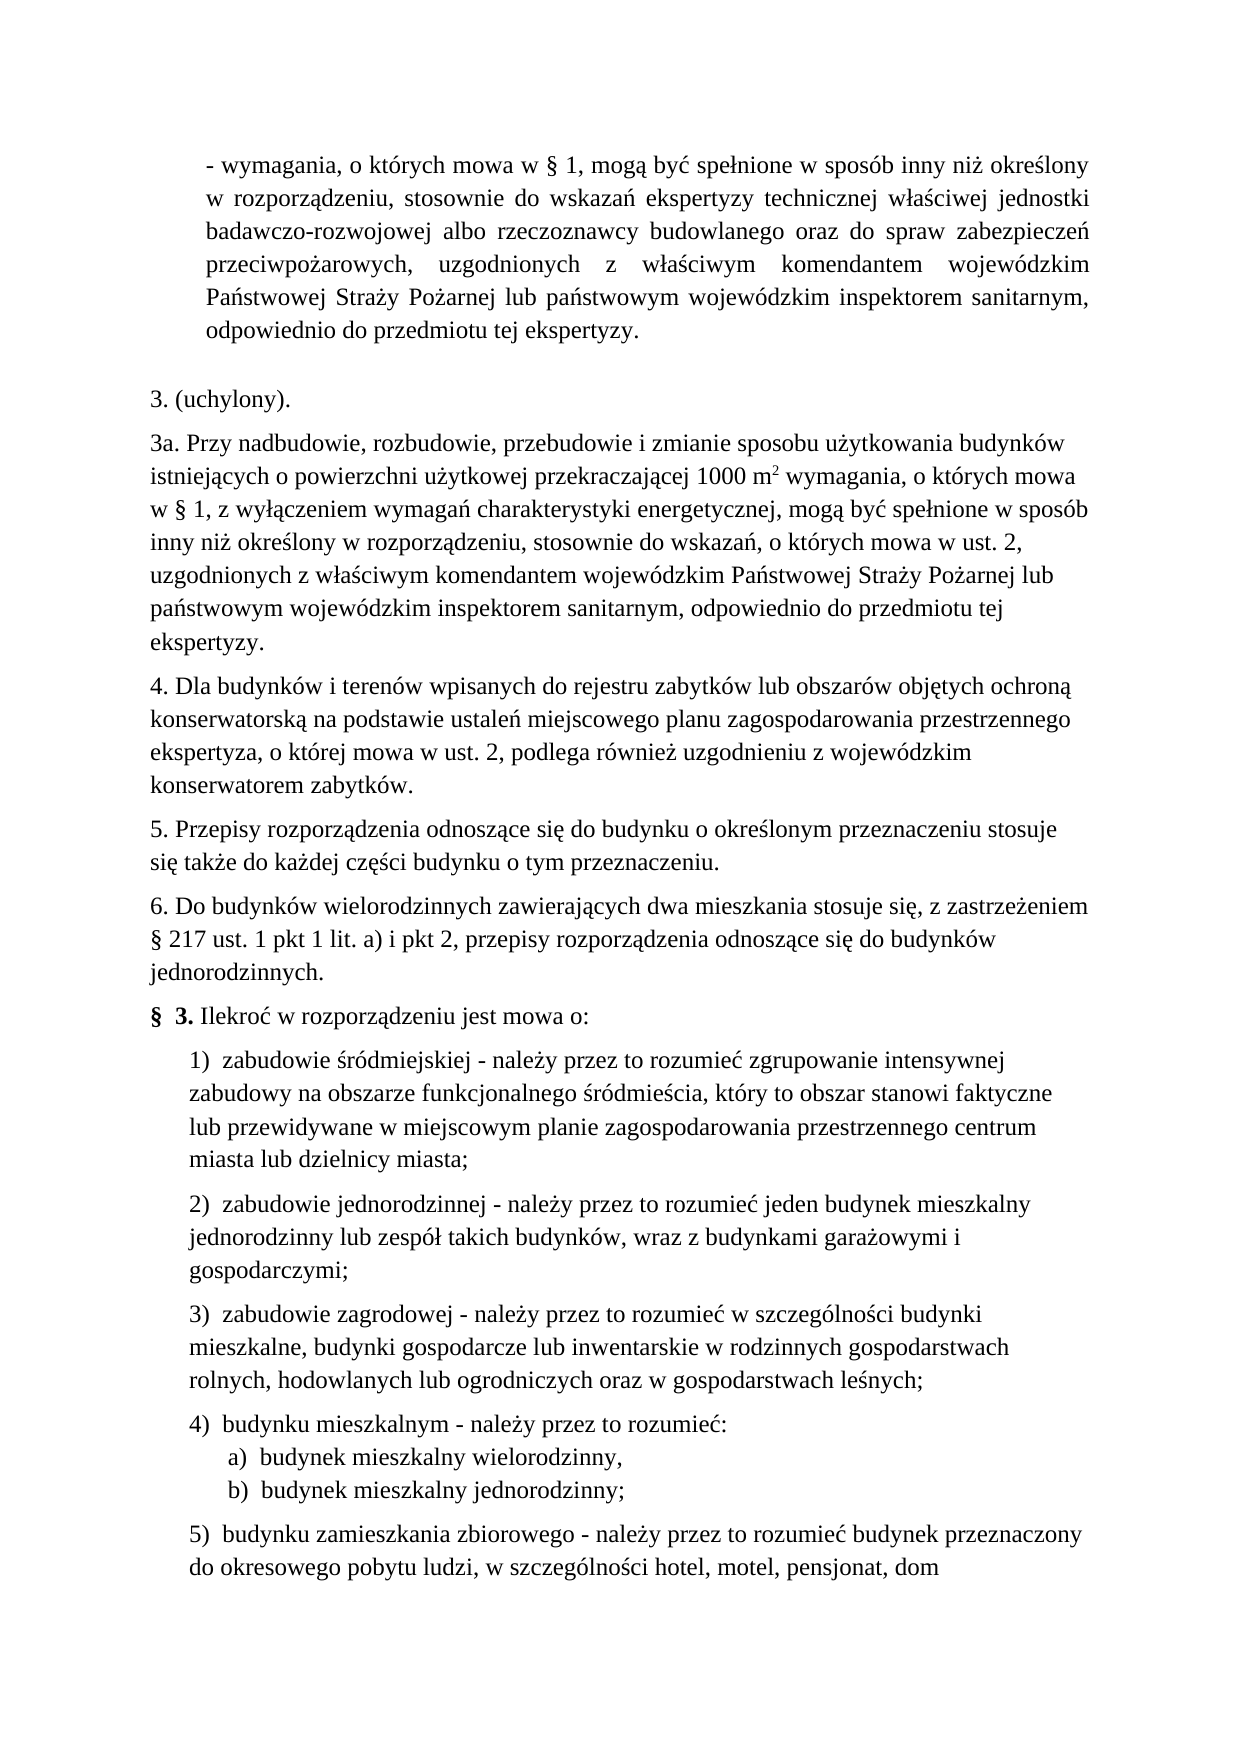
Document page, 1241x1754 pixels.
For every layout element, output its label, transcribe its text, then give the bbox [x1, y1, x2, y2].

text 4) budynku mieszkalnym - należy przez to rozumieć: [189, 1409, 1090, 1438]
text - wymagania, o których mowa w § 1, mogą być spełnione w sposób inny niż określony w rozporządzeniu, stosownie do wskazań ekspertyzy technicznej właściwej jednostki badawczo-rozwojowej albo rzeczoznawcy budowlanego oraz do spraw zabezpieczeń przeciwpożarowych, uzgodnionych z właściwym komendantem wojewódzkim Państwowej Straży Pożarnej lub państwowym wojewódzkim inspektorem sanitarnym, odpowiednio do przedmiotu tej ekspertyzy. [206, 150, 1090, 344]
text § 3. Ilekroć w rozporządzeniu jest mowa o: [150, 1001, 1090, 1030]
text 1) zabudowie śródmiejskiej - należy przez to rozumieć zgrupowanie intensywnej zabudowy na obszarze funkcjonalnego śródmieścia, który to obszar stanowi faktyczne lub przewidywane w miejscowym planie zagospodarowania przestrzennego centrum miasta lub dzielnicy miasta; [189, 1046, 1090, 1173]
text 3a. Przy nadbudowie, rozbudowie, przebudowie i zmianie sposobu użytkowania budynków istniejących o powierzchni użytkowej przekraczającej 1000 m2 wymagania, o których mowa w § 1, z wyłączeniem wymagań charakterystyki energetycznej, mogą być spełnione w sposób inny niż określony w rozporządzeniu, stosownie do wskazań, o których mowa w ust. 2, uzgodnionych z właściwym komendantem wojewódzkim Państwowej Straży Pożarnej lub państwowym wojewódzkim inspektorem sanitarnym, odpowiednio do przedmiotu tej ekspertyzy. [150, 428, 1090, 655]
text 4. Dla budynków i terenów wpisanych do rejestru zabytków lub obszarów objętych ochroną konserwatorską na podstawie ustaleń miejscowego planu zagospodarowania przestrzennego ekspertyza, o której mowa w ust. 2, podlega również uzgodnieniu z wojewódzkim konserwatorem zabytków. [150, 671, 1090, 798]
text 6. Do budynków wielorodzinnych zawierających dwa mieszkania stosuje się, z zastrzeżeniem § 217 ust. 1 pkt 1 lit. a) i pkt 2, przepisy rozporządzenia odnoszące się do budynków jednorodzinnych. [150, 891, 1090, 986]
text b) budynek mieszkalny jednorodzinny; [228, 1475, 1090, 1504]
text 3) zabudowie zagrodowej - należy przez to rozumieć w szczególności budynki mieszkalne, budynki gospodarcze lub inwentarskie w rodzinnych gospodarstwach rolnych, hodowlanych lub ogrodniczych oraz w gospodarstwach leśnych; [189, 1299, 1090, 1394]
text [189, 1519, 1090, 1581]
text 2) zabudowie jednorodzinnej - należy przez to rozumieć jeden budynek mieszkalny jednorodzinny lub zespół takich budynków, wraz z budynkami garażowymi i gospodarczymi; [189, 1189, 1090, 1283]
text 3. (uchylony). [150, 384, 1090, 413]
text 5. Przepisy rozporządzenia odnoszące się do budynku o określonym przeznaczeniu stosuje się także do każdej części budynku o tym przeznaczeniu. [150, 814, 1090, 876]
text a) budynek mieszkalny wielorodzinny, [228, 1442, 1090, 1471]
